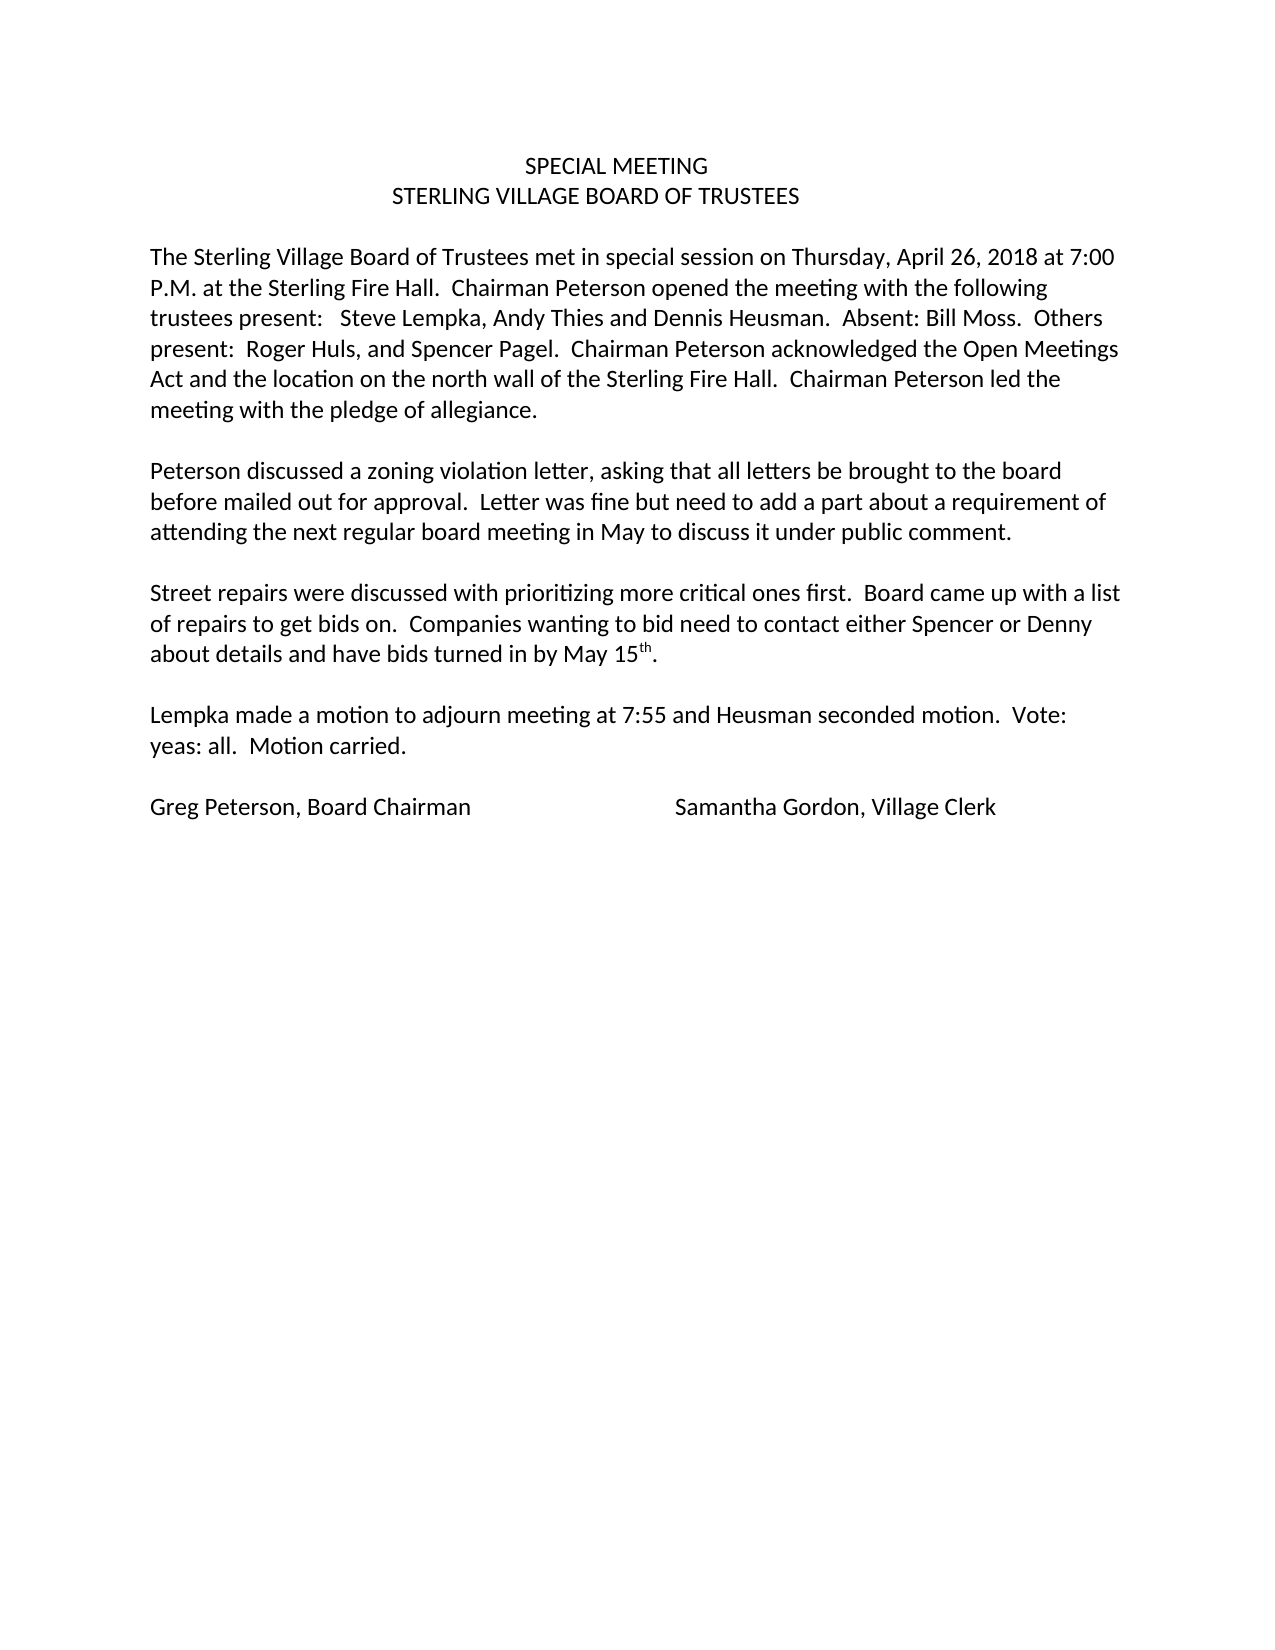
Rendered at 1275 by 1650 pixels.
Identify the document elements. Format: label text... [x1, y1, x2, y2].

text The Sterling Village Board of Trustees met in special session on Thursday, April 26, 2018 at 7:00 P.M. at the Sterling Fire Hall. Chairman Peterson opened the meeting with the following trustees present: Steve Lempka, Andy Thies and Dennis Heusman. Absent: Bill Moss. Others present: Roger Huls, and Spencer Pagel. Chairman Peterson acknowledged the Open Meetings Act and the location on the north wall of the Sterling Fire Hall. Chairman Peterson led the meeting with the pledge of allegiance. [150, 242, 1125, 425]
text Greg Peterson, Board Chairman Samantha Gordon, Village Clerk [150, 791, 1125, 821]
text Lempka made a motion to adjourn meeting at 7:55 and Heusman seconded motion. Vote: yeas: all. Motion carried. [150, 699, 1125, 760]
text Street repairs were discussed with prioritizing more critical ones first. Board came up with a list of repairs to get bids on. Companies wanting to bid need to contact either Spencer or Denny about details and have bids turned in by May 15th. [150, 577, 1125, 669]
text Peterson discussed a zoning violation letter, asking that all letters be brought to the board before mailed out for approval. Letter was fine but need to add a part about a requirement of attending the next regular board meeting in May to discuss it under public comment. [150, 455, 1125, 547]
text SPECIAL MEETING [150, 150, 1125, 181]
text STERLING VILLAGE BOARD OF TRUSTEES [150, 181, 1125, 211]
